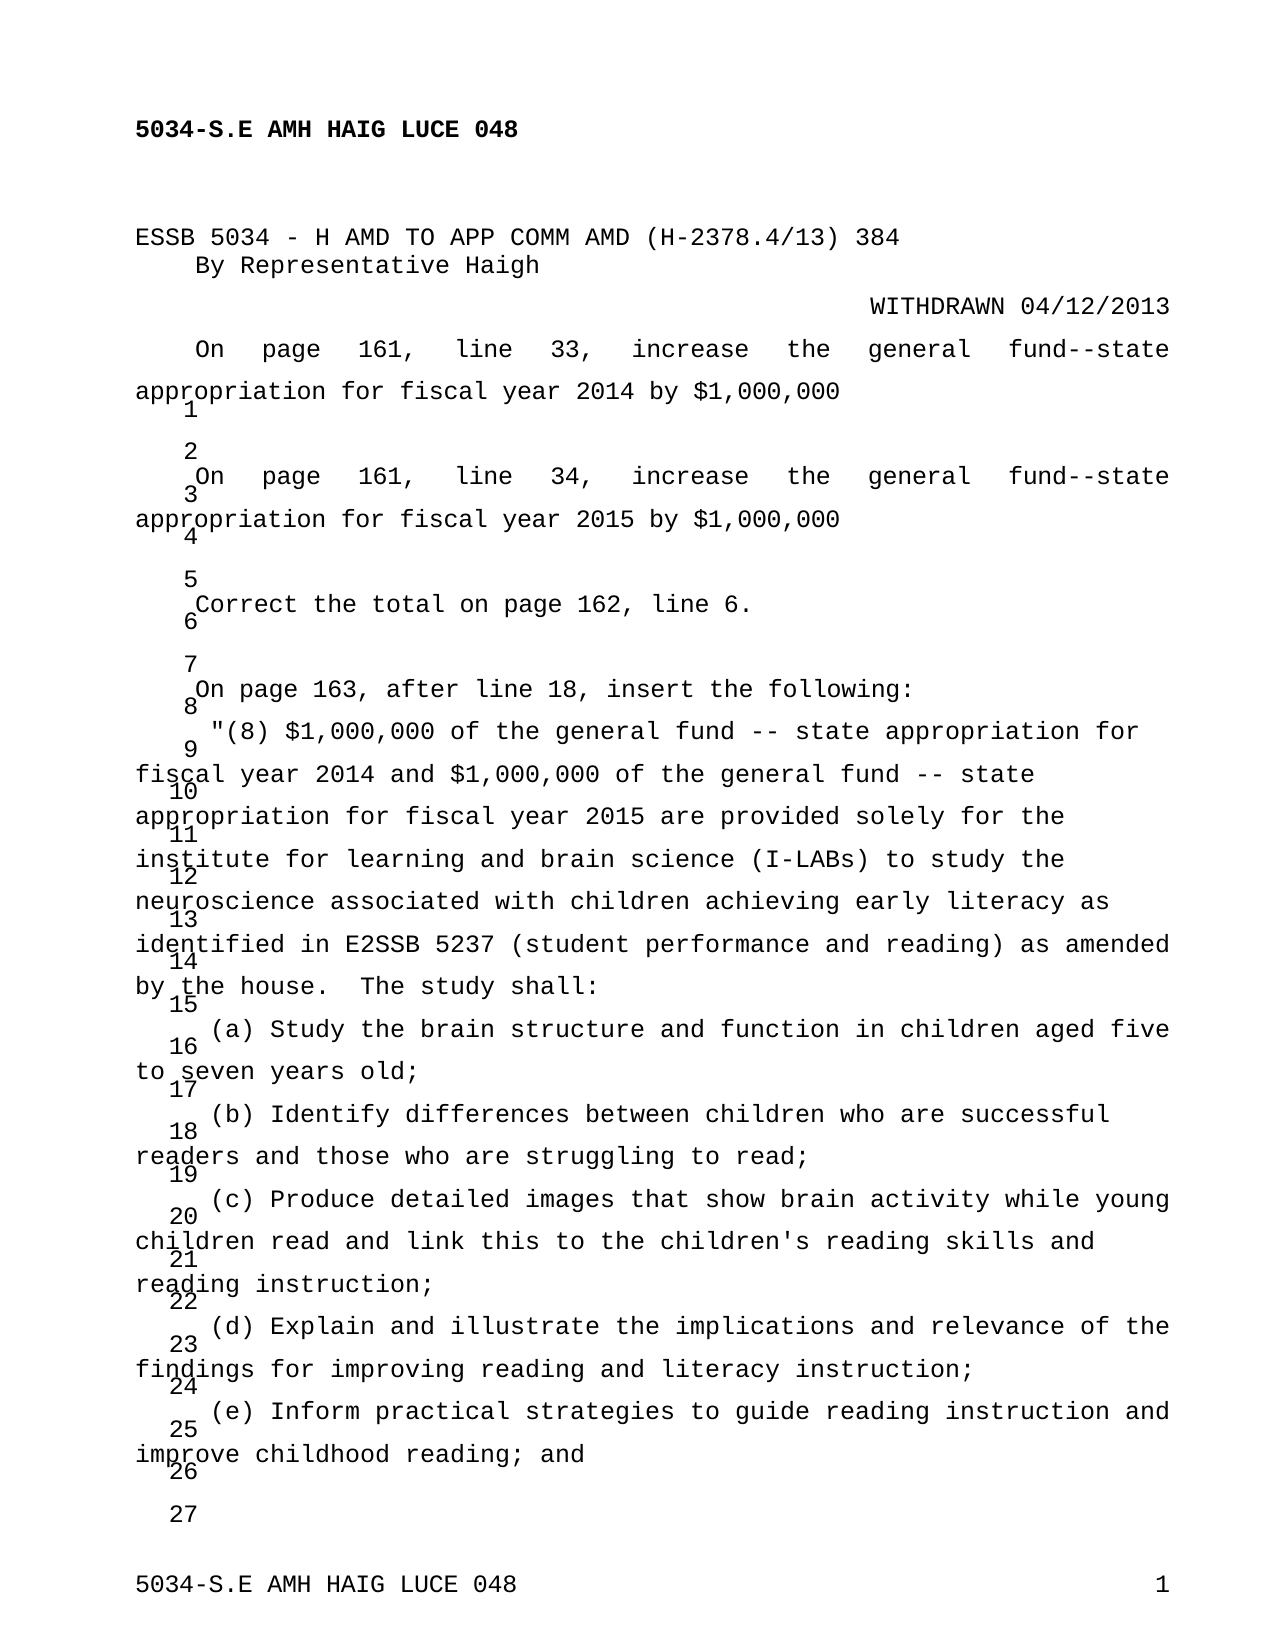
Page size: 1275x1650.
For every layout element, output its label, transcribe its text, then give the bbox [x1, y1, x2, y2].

text (d) Explain and illustrate the implications and relevance of the findings for improving reading and literacy instruction; [135, 1301, 1170, 1386]
text On page 161, line 33, increase the general fund--state appropriation for fiscal year 2014 by $1,000,000 [135, 323, 1170, 408]
text On page 161, line 34, increase the general fund--state appropriation for fiscal year 2015 by $1,000,000 [135, 451, 1170, 536]
text - [135, 224, 1170, 252]
text "(8) $1,000,000 of the general fund -- state appropriation for fiscal year 2014 and $1,000,000 of the general fund -- state appropriation for fiscal year 2015 are provided solely for the institute for learning and brain science (I-LABs) to study the neuroscience associated with children achieving early literacy as identified in E2SSB 5237 (student performance and reading) as amended by the house. The study shall: [135, 706, 1170, 1003]
text On page 163, after line 18, insert the following: [135, 663, 1170, 706]
text (a) Study the brain structure and function in children aged five to seven years old; [135, 1003, 1170, 1088]
text (c) Produce detailed images that show brain activity while young children read and link this to the children's reading skills and reading instruction; [135, 1173, 1170, 1301]
text Correct the total on page 162, line 6. [135, 578, 1170, 621]
text (b) Identify differences between children who are successful readers and those who are struggling to read; [135, 1088, 1170, 1173]
text (e) Inform practical strategies to guide reading instruction and improve childhood reading; and [135, 1386, 1170, 1471]
